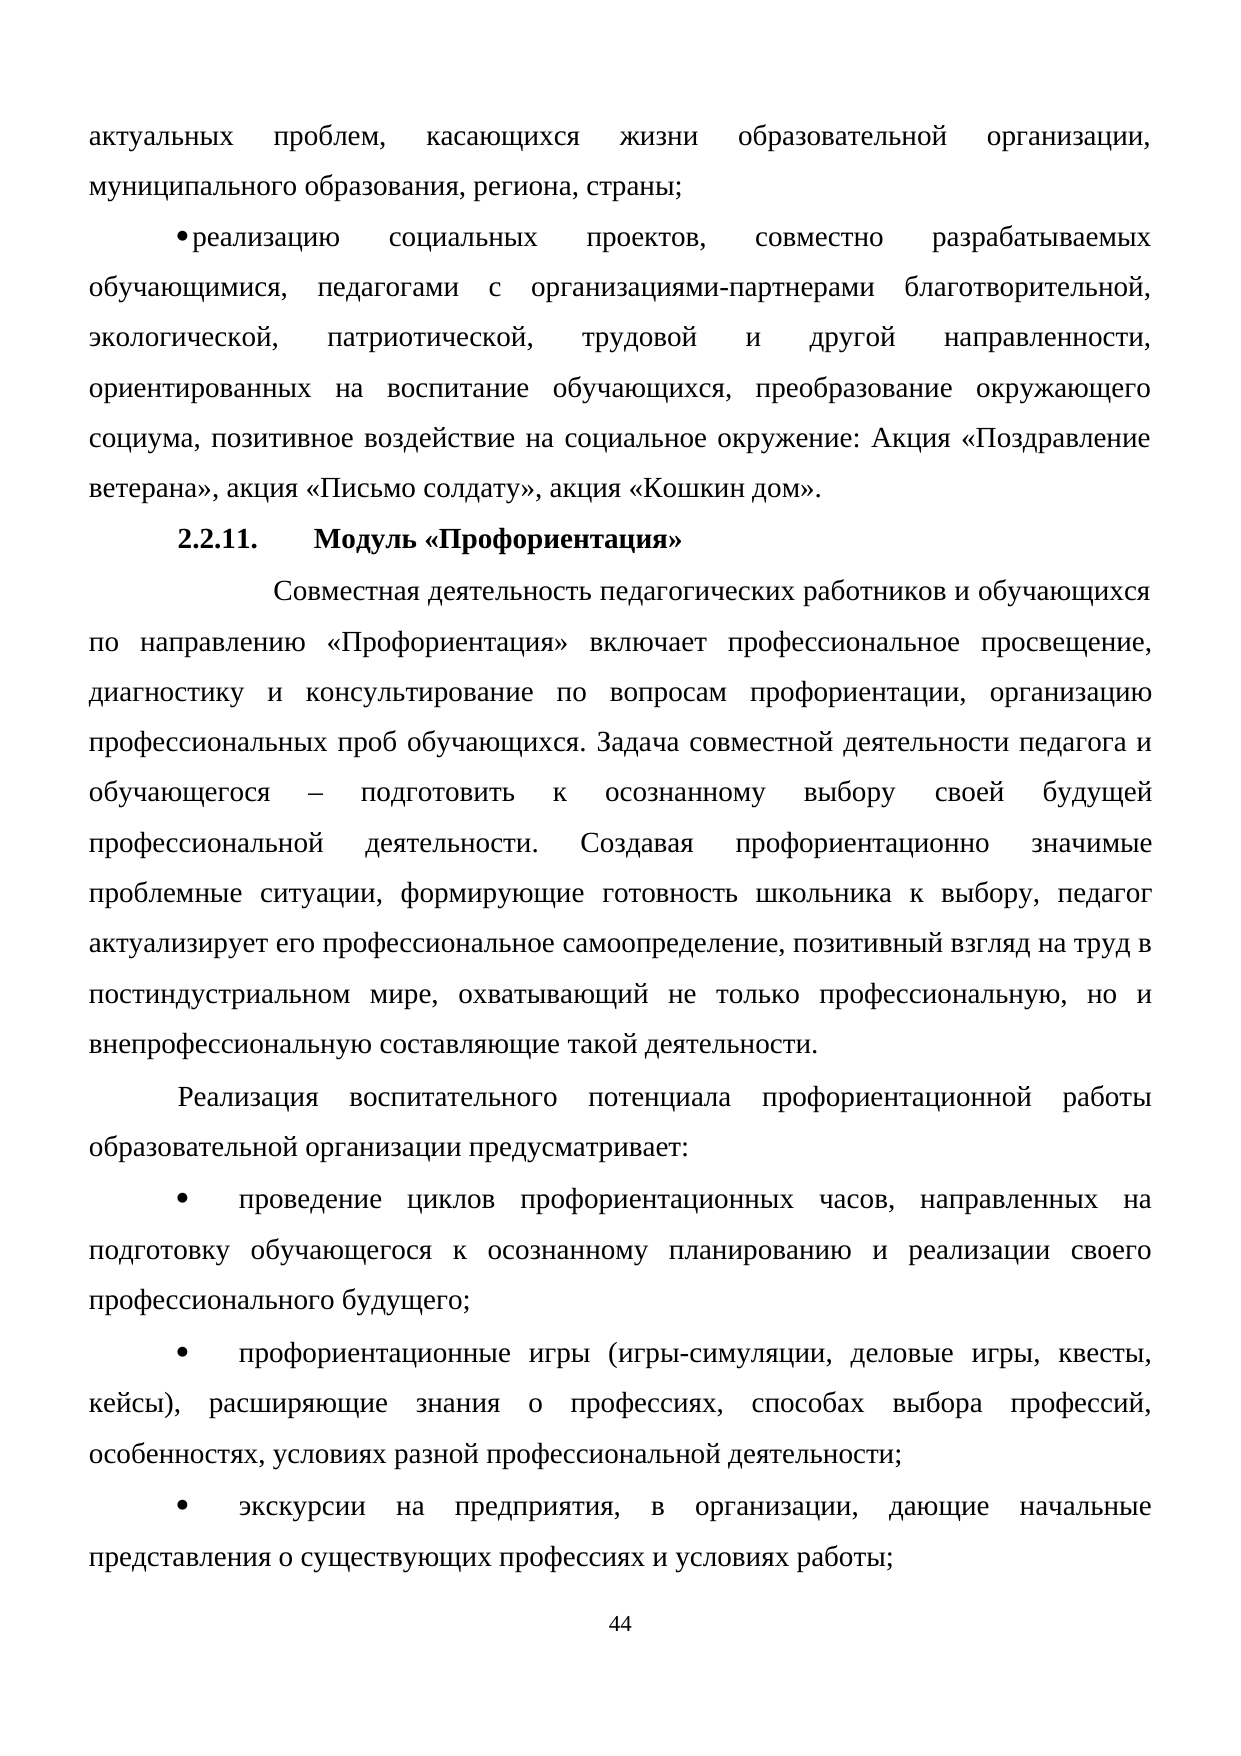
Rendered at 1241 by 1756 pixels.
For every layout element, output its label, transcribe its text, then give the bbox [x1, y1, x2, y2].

list экскурсии на предприятия, в организации, дающие начальные представления о существующих профессиях и условиях работы; [89, 1488, 1152, 1572]
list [89, 118, 1152, 202]
list профориентационные игры (игры-симуляции, деловые игры, квесты, кейсы), расширяющие знания о профессиях, способах выбора профессий, особенностях, условиях разной профессиональной деятельности; [89, 1335, 1152, 1469]
list Модуль «Профориентация» [177, 521, 1152, 554]
list проведение циклов профориентационных часов, направленных на подготовку обучающегося к осознанному планированию и реализации своего профессионального будущего; [89, 1182, 1152, 1316]
text Реализация воспитательного потенциала профориентационной работы образовательной организации предусматривает: [89, 1079, 1152, 1163]
list реализацию социальных проектов, совместно разрабатываемых обучающимися, педагогами с организациями-партнерами благотворительной, экологической, патриотической, трудовой и другой направленности, ориентированных на воспитание обучающихся, преобразование окружающего социума, позитивное воздействие на социальное окружение: Акция «Поздравление ветерана», акция «Письмо солдату», акция «Кошкин дом». [89, 219, 1152, 504]
text Совместная деятельность педагогических работников и обучающихся по направлению «Профориентация» включает профессиональное просвещение, диагностику и консультирование по вопросам профориентации, организацию профессиональных проб обучающихся. Задача совместной деятельности педагога и обучающегося – подготовить к осознанному выбору своей будущей профессиональной деятельности. Создавая профориентационно значимые проблемные ситуации, формирующие готовность школьника к выбору, педагог актуализирует его профессиональное самоопределение, позитивный взгляд на труд в постиндустриальном мире, охватывающий не только профессиональную, но и внепрофессиональную составляющие такой деятельности. [89, 573, 1152, 1060]
